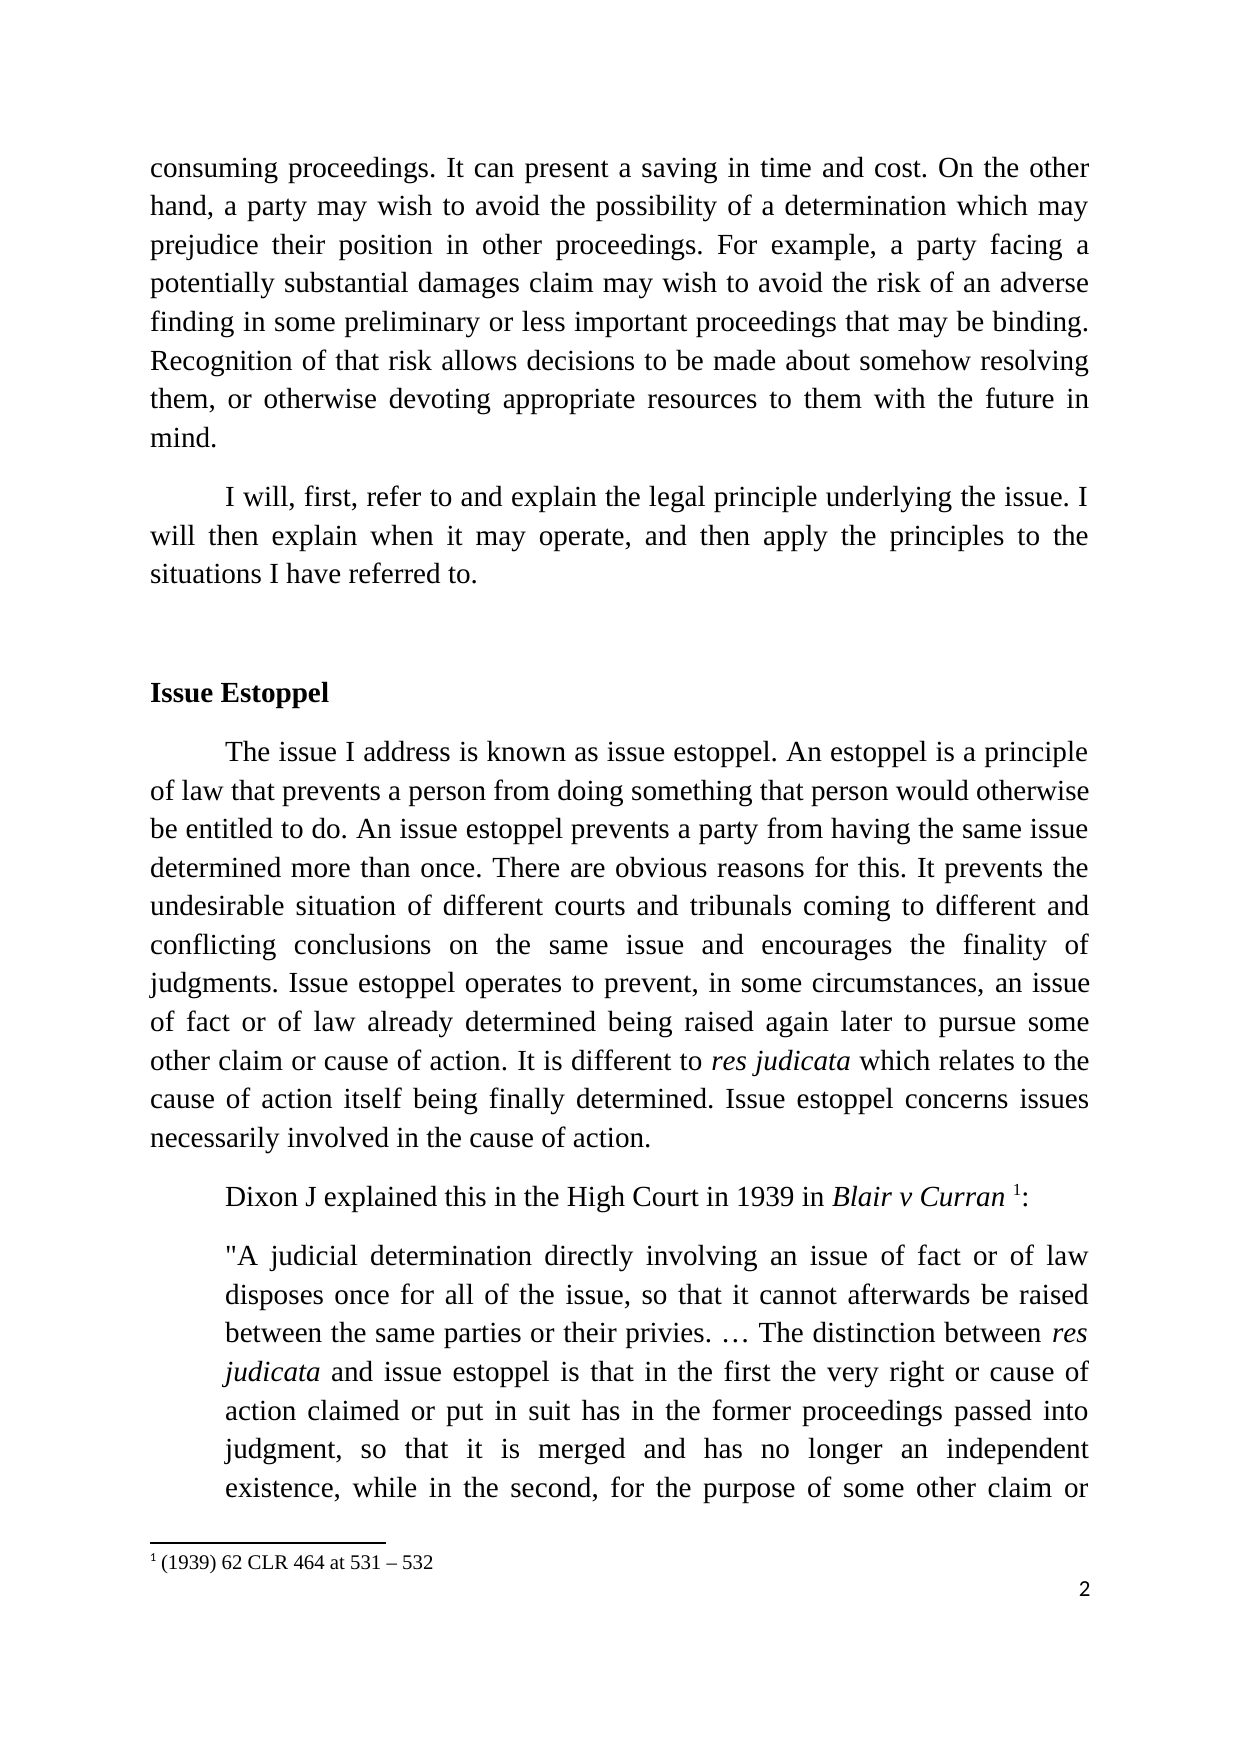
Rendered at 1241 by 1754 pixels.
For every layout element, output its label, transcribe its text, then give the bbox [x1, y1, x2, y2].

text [225, 1238, 1090, 1503]
text Issue Estoppel [150, 675, 1090, 708]
text I will, first, refer to and explain the legal principle underlying the issue. I will then explain when it may operate, and then apply the principles to the situations I have referred to. [150, 479, 1090, 590]
text Dixon J explained this in the High Court in 1939 in Blair v Curran : [150, 1179, 1090, 1213]
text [150, 150, 1090, 453]
text The issue I address is known as issue estoppel. An estoppel is a principle of law that prevents a person from doing something that person would otherwise be entitled to do. An issue estoppel prevents a party from having the same issue determined more than once. There are obvious reasons for this. It prevents the undesirable situation of different courts and tribunals coming to different and conflicting conclusions on the same issue and encourages the finality of judgments. Issue estoppel operates to prevent, in some circumstances, an issue of fact or of law already determined being raised again later to pursue some other claim or cause of action. It is different to res judicata which relates to the cause of action itself being finally determined. Issue estoppel concerns issues necessarily involved in the cause of action. [150, 734, 1090, 1153]
